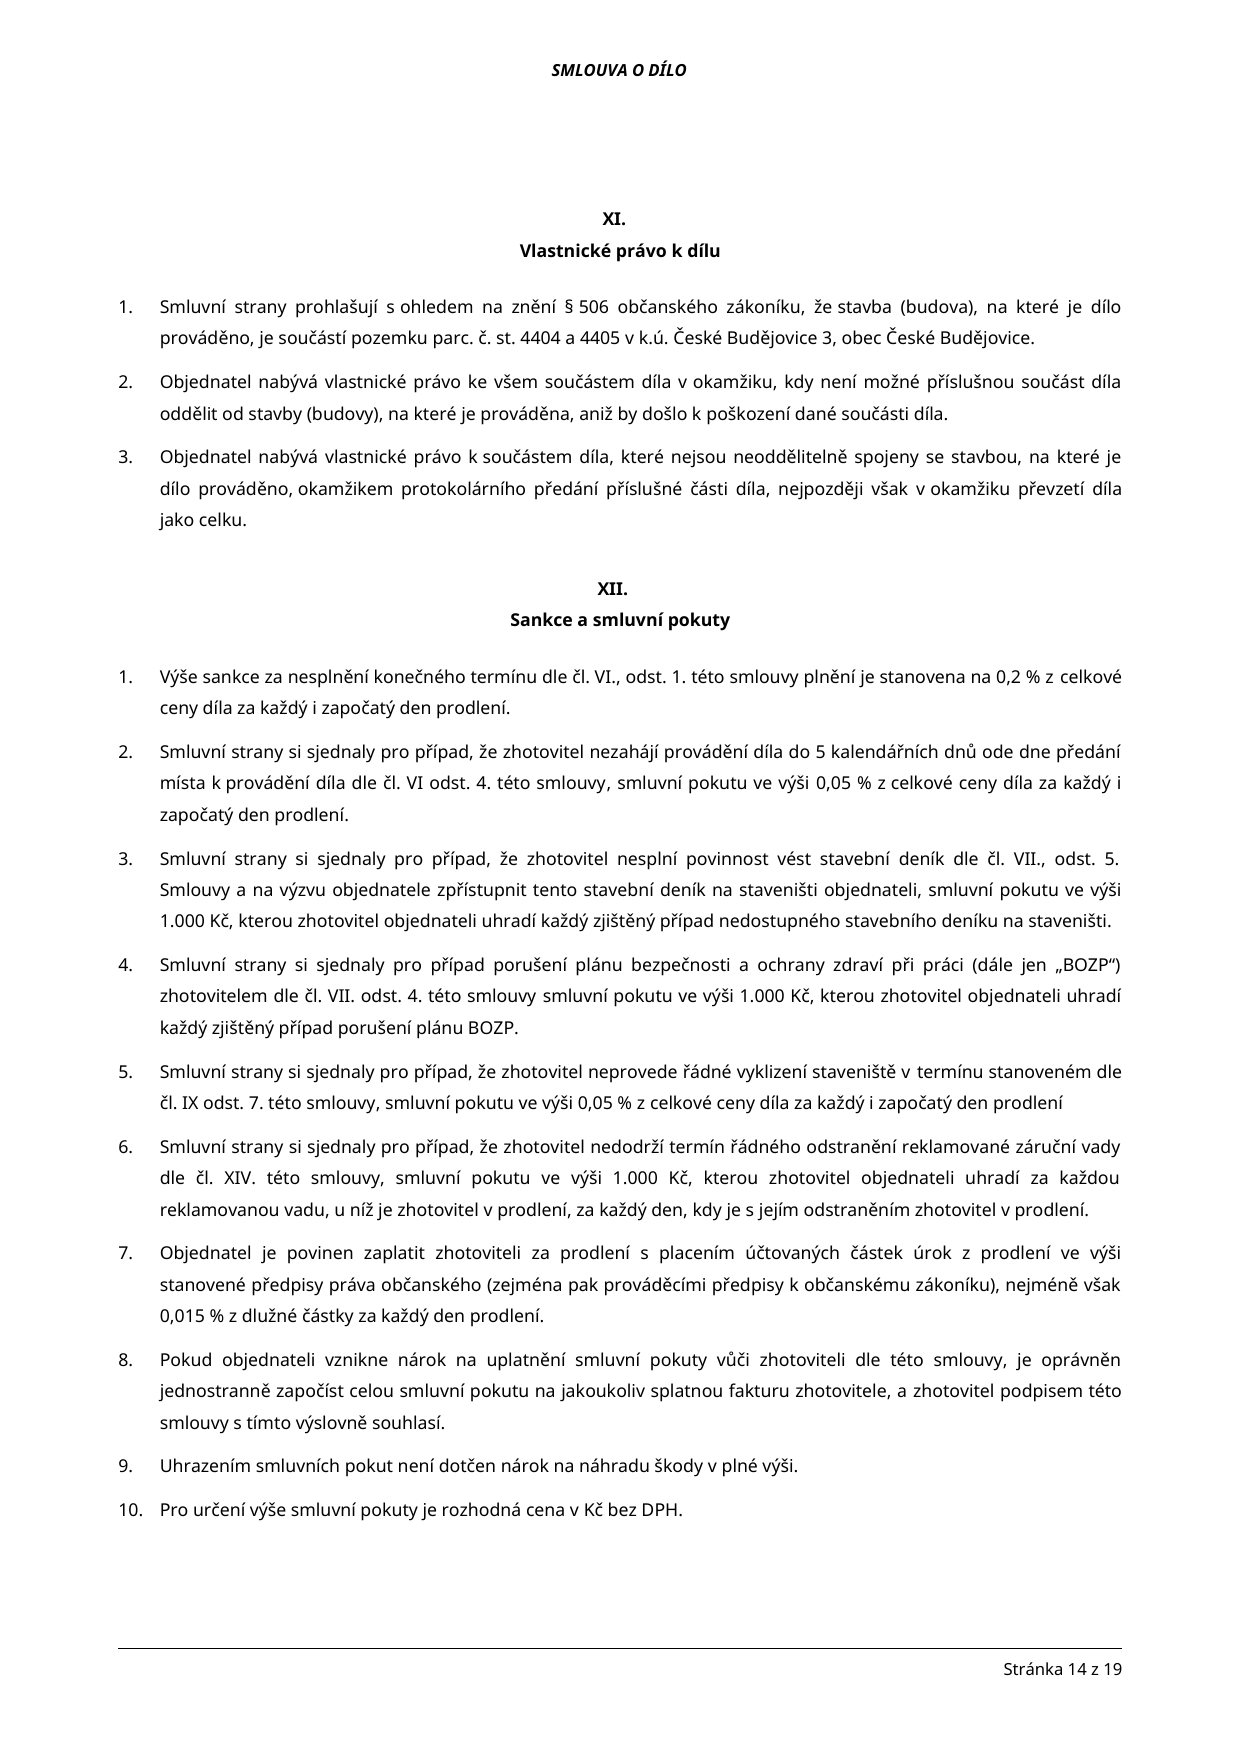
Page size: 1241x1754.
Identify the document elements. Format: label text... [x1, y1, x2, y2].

text Smluvní strany si sjednaly pro případ, že zhotovitel nesplní povinnost vést stavební deník dle čl. VII., odst. 5. Smlouvy a na výzvu objednatele zpřístupnit tento stavební deník na staveništi objednateli, smluvní pokutu ve výši 1.000 Kč, kterou zhotovitel objednateli uhradí každý zjištěný případ nedostupného stavebního deníku na staveništi. [118, 846, 1122, 933]
text Pro určení výše smluvní pokuty je rozhodná cena v Kč bez DPH. [118, 1498, 1122, 1522]
text Smluvní strany si sjednaly pro případ, že zhotovitel nedodrží termín řádného odstranění reklamované záruční vady dle čl. XIV. této smlouvy, smluvní pokutu ve výši 1.000 Kč, kterou zhotovitel objednateli uhradí za každou reklamovanou vadu, u níž je zhotovitel v prodlení, za každý den, kdy je s jejím odstraněním zhotovitel v prodlení. [118, 1134, 1122, 1221]
text Smluvní strany si sjednaly pro případ porušení plánu bezpečnosti a ochrany zdraví při práci (dále jen „BOZP“) zhotovitelem dle čl. VII. odst. 4. této smlouvy smluvní pokutu ve výši 1.000 Kč, kterou zhotovitel objednateli uhradí každý zjištěný případ porušení plánu BOZP. [118, 952, 1122, 1039]
text Výše sankce za nesplnění konečného termínu dle čl. VI., odst. 1. této smlouvy plnění je stanovena na 0,2 % z celkové ceny díla za každý i započatý den prodlení. [118, 664, 1122, 720]
text Smluvní strany si sjednaly pro případ, že zhotovitel nezahájí provádění díla do 5 kalendářních dnů ode dne předání místa k provádění díla dle čl. VI odst. 4. této smlouvy, smluvní pokutu ve výši 0,05 % z celkové ceny díla za každý i započatý den prodlení. [118, 739, 1122, 826]
text Smluvní strany prohlašují s ohledem na znění § 506 občanského zákoníku, že stavba (budova), na které je dílo prováděno, je součástí pozemku parc. č. st. 4404 a 4405 v k.ú. České Budějovice 3, obec České Budějovice. [118, 294, 1122, 350]
text Smluvní strany si sjednaly pro případ, že zhotovitel neprovede řádné vyklizení staveniště v termínu stanoveném dle čl. IX odst. 7. této smlouvy, smluvní pokutu ve výši 0,05 % z celkové ceny díla za každý i započatý den prodlení [118, 1059, 1122, 1114]
text Objednatel je povinen zaplatit zhotoviteli za prodlení s placením účtovaných částek úrok z prodlení ve výši stanovené předpisy práva občanského (zejména pak prováděcími předpisy k občanskému zákoníku), nejméně však 0,015 % z dlužné částky za každý den prodlení. [118, 1241, 1122, 1328]
text Objednatel nabývá vlastnické právo k součástem díla, které nejsou neoddělitelně spojeny se stavbou, na které je dílo prováděno, okamžikem protokolárního předání příslušné části díla, nejpozději však v okamžiku převzetí díla jako celku. [118, 445, 1122, 532]
text Pokud objednateli vznikne nárok na uplatnění smluvní pokuty vůči zhotoviteli dle této smlouvy, je oprávněn jednostranně započíst celou smluvní pokutu na jakoukoliv splatnou fakturu zhotovitele, a zhotovitel podpisem této smlouvy s tímto výslovně souhlasí. [118, 1347, 1122, 1434]
text Objednatel nabývá vlastnické právo ke všem součástem díla v okamžiku, kdy není možné příslušnou součást díla oddělit od stavby (budovy), na které je prováděna, aniž by došlo k poškození dané součásti díla. [118, 370, 1122, 425]
text Sankce a smluvní pokuty [118, 608, 1122, 632]
text Vlastnické právo k dílu [118, 238, 1122, 262]
text Uhrazením smluvních pokut není dotčen nárok na náhradu škody v plné výši. [118, 1454, 1122, 1478]
